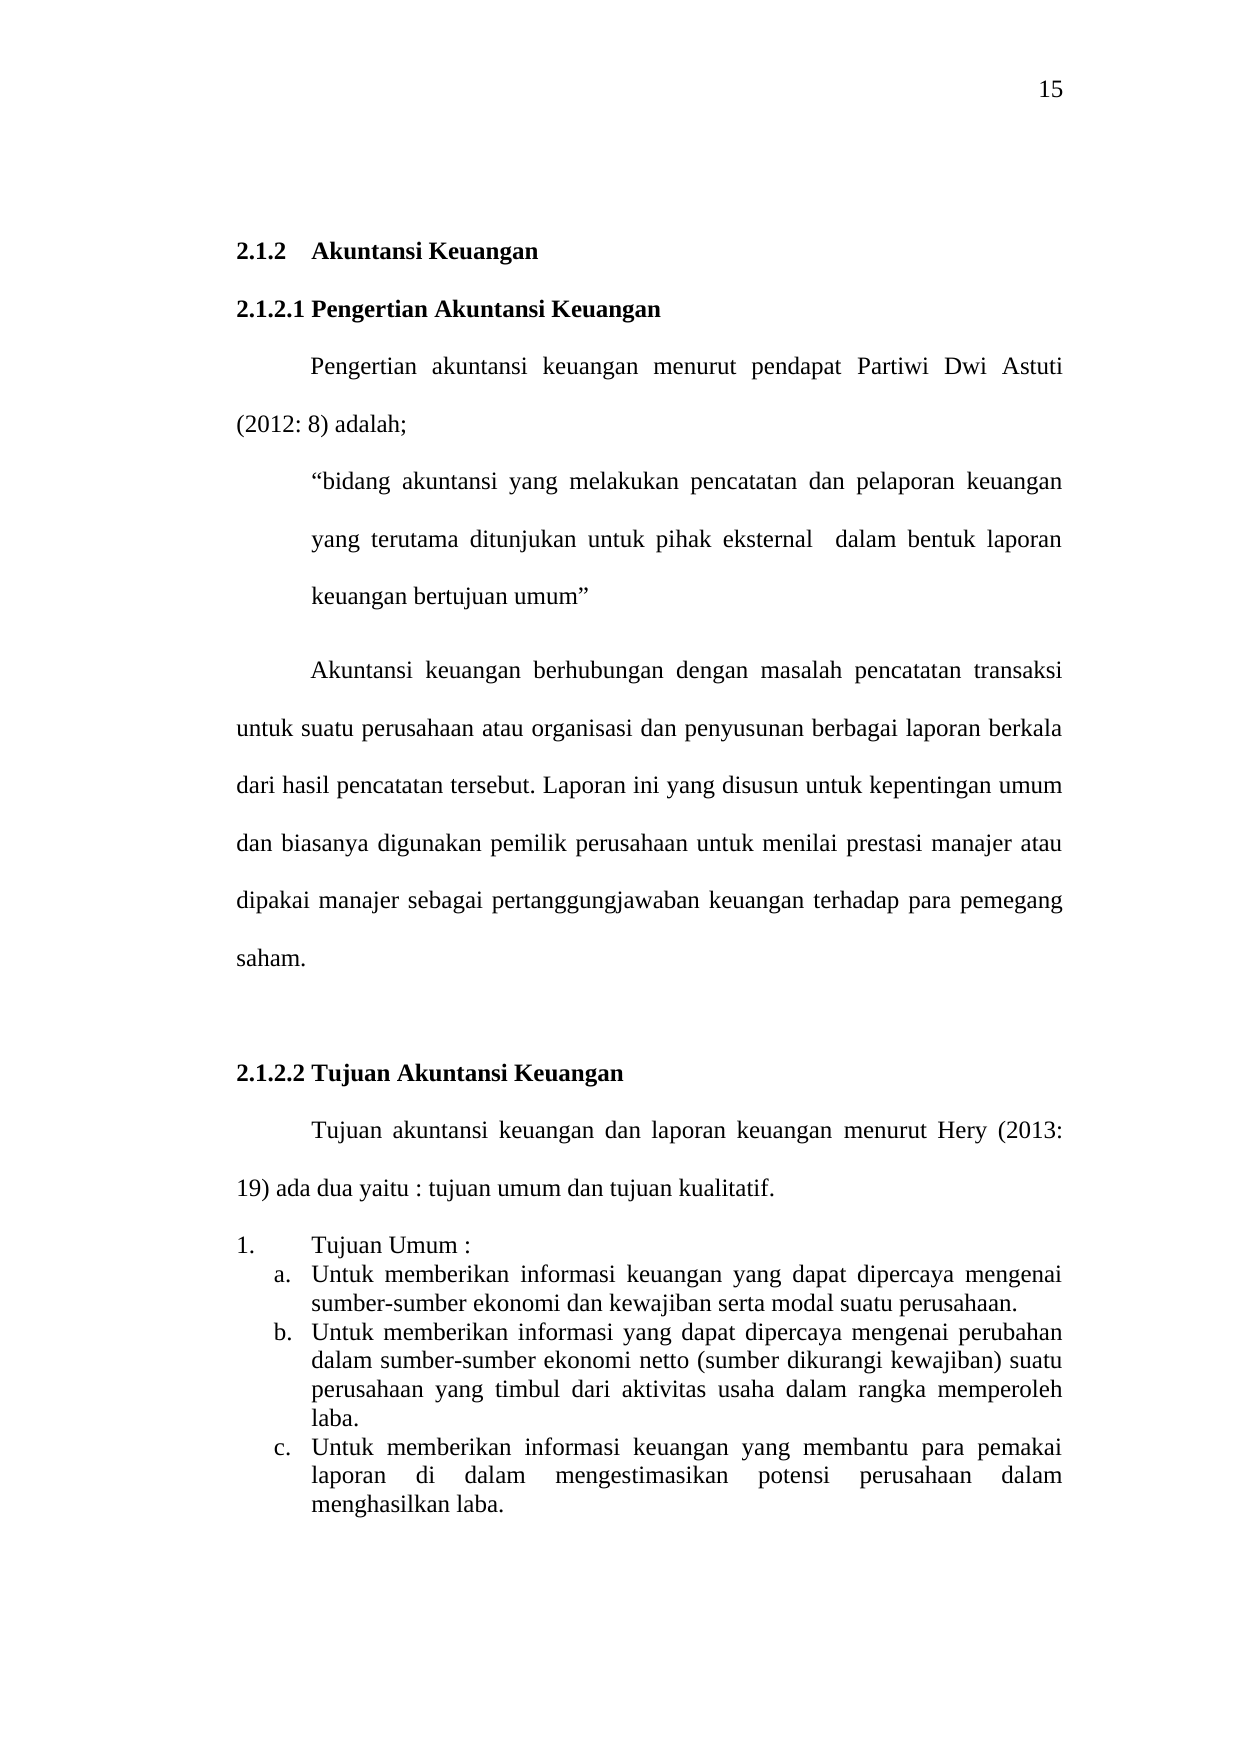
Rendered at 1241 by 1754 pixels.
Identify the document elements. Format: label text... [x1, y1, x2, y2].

list Tujuan Umum : [236, 1230, 1063, 1259]
list Untuk memberikan informasi keuangan yang membantu para pemakai laporan di dalam mengestimasikan potensi perusahaan dalam menghasilkan laba. [274, 1432, 1063, 1518]
list Tujuan Akuntansi Keuangan [236, 1058, 1063, 1087]
text Akuntansi keuangan berhubungan dengan masalah pencatatan transaksi untuk suatu perusahaan atau organisasi dan penyusunan berbagai laporan berkala dari hasil pencatatan tersebut. Laporan ini yang disusun untuk kepentingan umum dan biasanya digunakan pemilik perusahaan untuk menilai prestasi manajer atau dipakai manajer sebagai pertanggungjawaban keuangan terhadap para pemegang saham. [236, 655, 1063, 972]
list Untuk memberikan informasi yang dapat dipercaya mengenai perubahan dalam sumber-sumber ekonomi netto (sumber dikurangi kewajiban) suatu perusahaan yang timbul dari aktivitas usaha dalam rangka memperoleh laba. [274, 1317, 1063, 1432]
list Akuntansi Keuangan [236, 236, 1063, 265]
list Pengertian Akuntansi Keuangan [236, 294, 1063, 322]
text Tujuan akuntansi keuangan dan laporan keuangan menurut Hery (2013: 19) ada dua yaitu : tujuan umum dan tujuan kualitatif. [236, 1115, 1063, 1202]
list Untuk memberikan informasi keuangan yang dapat dipercaya mengenai sumber-sumber ekonomi dan kewajiban serta modal suatu perusahaan. [274, 1259, 1063, 1317]
list “bidang akuntansi yang melakukan pencatatan dan pelaporan keuangan yang terutama ditunjukan untuk pihak eksternal dalam bentuk laporan keuangan bertujuan umum” [311, 466, 1063, 610]
text Pengertian akuntansi keuangan menurut pendapat Partiwi Dwi Astuti (2012: 8) adalah; [236, 351, 1063, 437]
